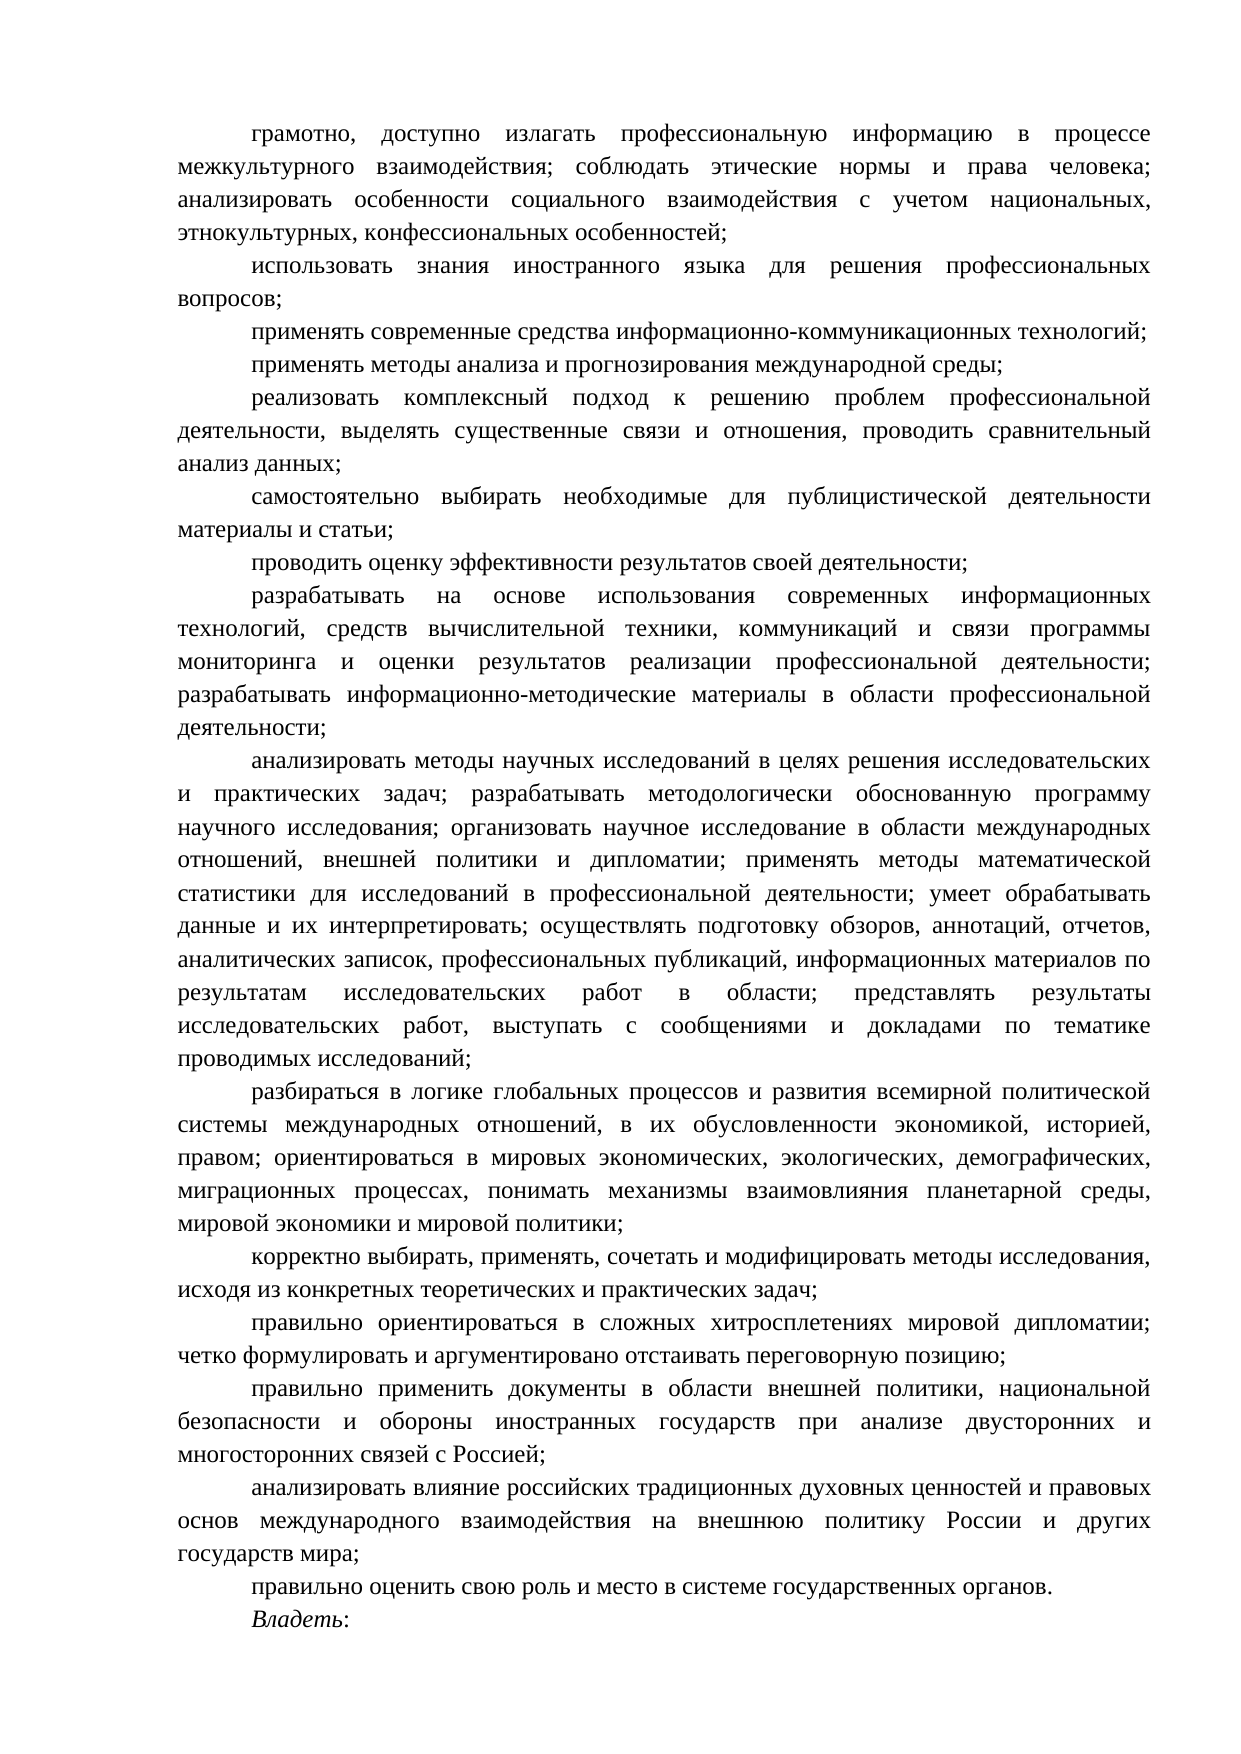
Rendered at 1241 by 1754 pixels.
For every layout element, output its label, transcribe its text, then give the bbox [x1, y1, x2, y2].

text использовать знания иностранного языка для решения профессиональных вопросов; [177, 250, 1152, 312]
text применять современные средства информационно-коммуникационных технологий; [177, 316, 1152, 345]
text правильно ориентироваться в сложных хитросплетениях мировой дипломатии; четко формулировать и аргументировано отстаивать переговорную позицию; [177, 1307, 1152, 1369]
text правильно применить документы в области внешней политики, национальной безопасности и обороны иностранных государств при анализе двусторонних и многосторонних связей с Россией; [177, 1373, 1152, 1468]
text корректно выбирать, применять, сочетать и модифицировать методы исследования, исходя из конкретных теоретических и практических задач; [177, 1241, 1152, 1303]
text правильно оценить свою роль и место в системе государственных органов. [177, 1571, 1152, 1600]
text применять методы анализа и прогнозирования международной среды; [177, 349, 1152, 378]
text анализировать методы научных исследований в целях решения исследовательских и практических задач; разрабатывать методологически обоснованную программу научного исследования; организовать научное исследование в области международных отношений, внешней политики и дипломатии; применять методы математической статистики для исследований в профессиональной деятельности; умеет обрабатывать данные и их интерпретировать; осуществлять подготовку обзоров, аннотаций, отчетов, аналитических записок, профессиональных публикаций, информационных материалов по результатам исследовательских работ в области; представлять результаты исследовательских работ, выступать с сообщениями и докладами по тематике проводимых исследований; [177, 746, 1152, 1071]
text Владеть: [177, 1604, 1152, 1633]
text анализировать влияние российских традиционных духовных ценностей и правовых основ международного взаимодействия на внешнюю политику России и других государств мира; [177, 1472, 1152, 1567]
text разбираться в логике глобальных процессов и развития всемирной политической системы международных отношений, в их обусловленности экономикой, историей, правом; ориентироваться в мировых экономических, экологических, демографических, миграционных процессах, понимать механизмы взаимовлияния планетарной среды, мировой экономики и мировой политики; [177, 1076, 1152, 1237]
text проводить оценку эффективности результатов своей деятельности; [177, 547, 1152, 576]
text реализовать комплексный подход к решению проблем профессиональной деятельности, выделять существенные связи и отношения, проводить сравнительный анализ данных; [177, 382, 1152, 477]
text разрабатывать на основе использования современных информационных технологий, средств вычислительной техники, коммуникаций и связи программы мониторинга и оценки результатов реализации профессиональной деятельности; разрабатывать информационно-методические материалы в области профессиональной деятельности; [177, 580, 1152, 741]
text самостоятельно выбирать необходимые для публицистической деятельности материалы и статьи; [177, 481, 1152, 543]
text грамотно, доступно излагать профессиональную информацию в процессе межкультурного взаимодействия; соблюдать этические нормы и права человека; анализировать особенности социального взаимодействия с учетом национальных, этнокультурных, конфессиональных особенностей; [177, 118, 1152, 246]
